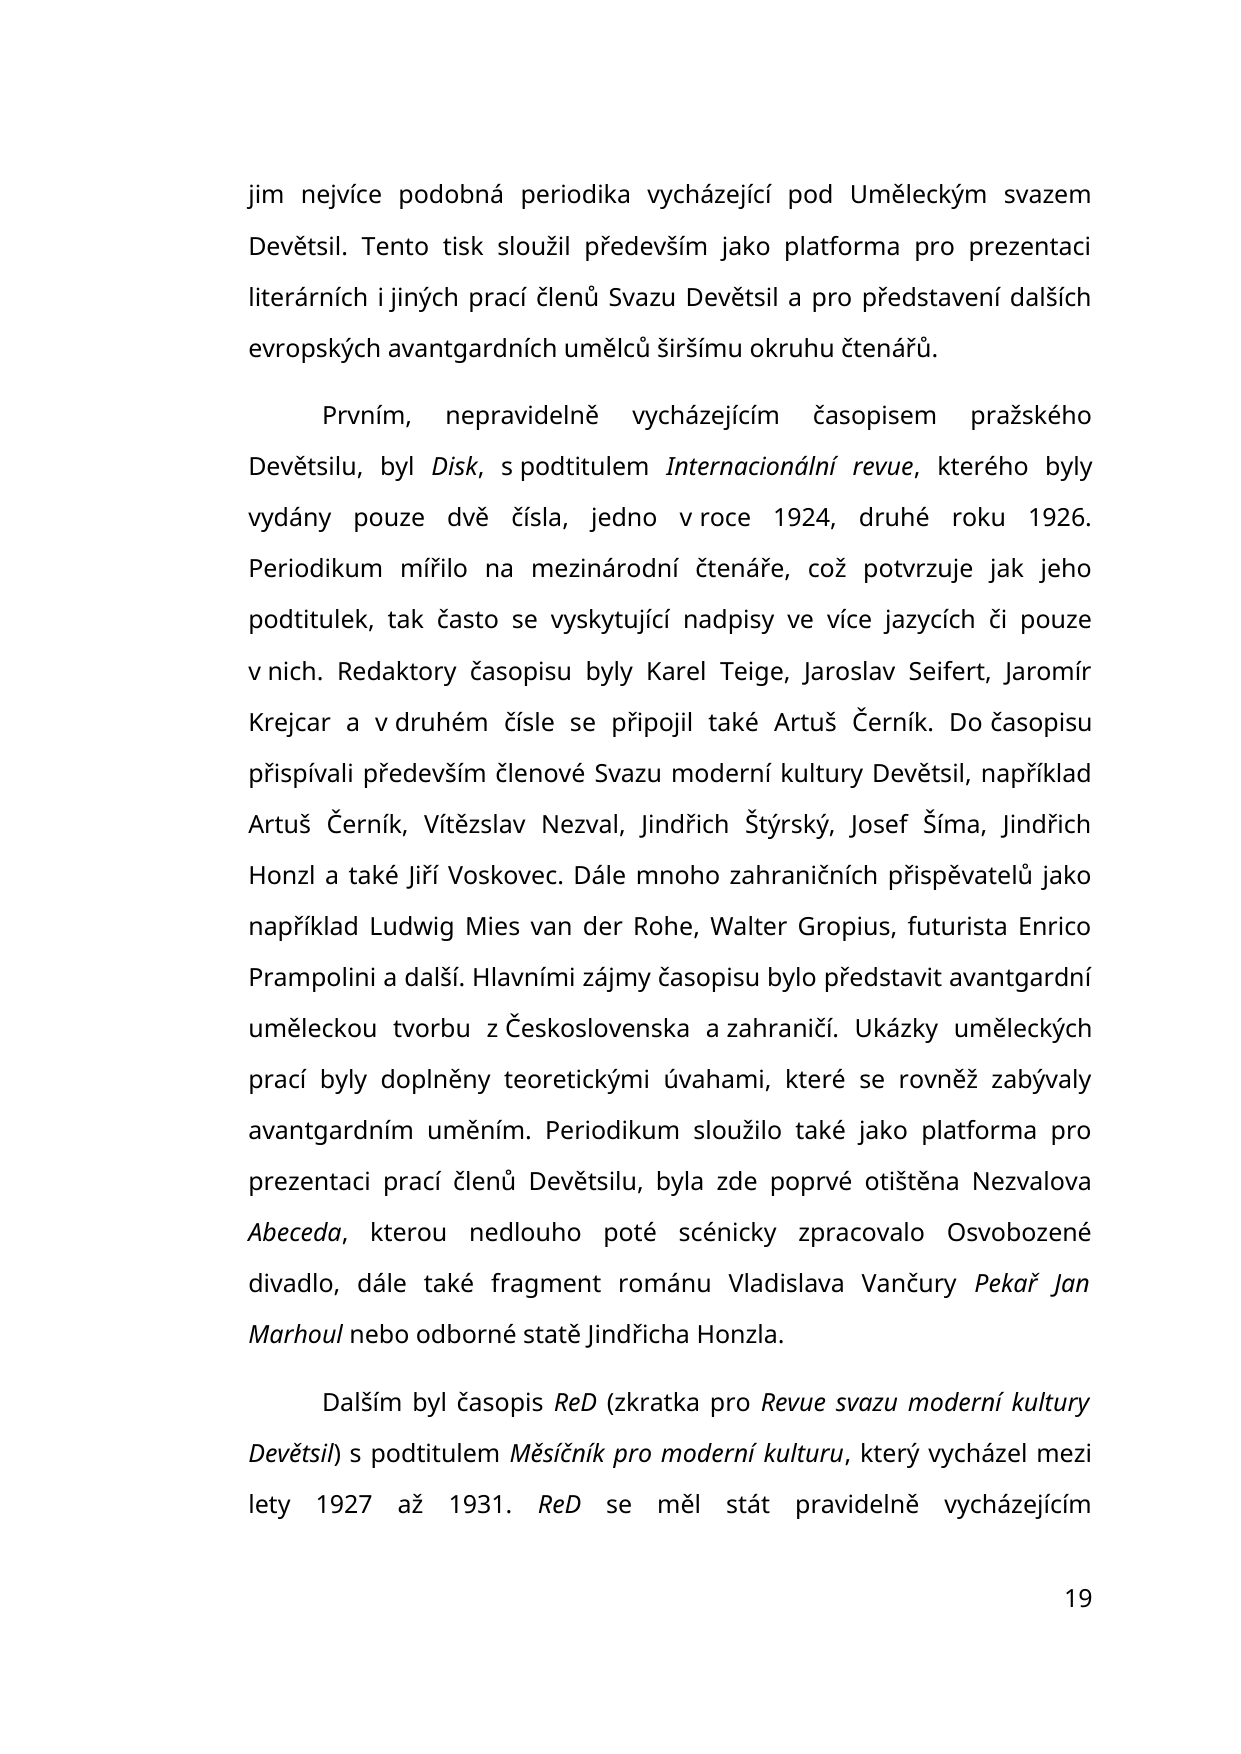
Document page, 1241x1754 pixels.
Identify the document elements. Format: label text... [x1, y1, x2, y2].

text Prvním, nepravidelně vycházejícím časopisem pražského Devětsilu, byl Disk, s podtitulem Internacionální revue, kterého byly vydány pouze dvě čísla, jedno v roce 1924, druhé roku 1926. Periodikum mířilo na mezinárodní čtenáře, což potvrzuje jak jeho podtitulek, tak často se vyskytující nadpisy ve více jazycích či pouze v nich. Redaktory časopisu byly Karel Teige, Jaroslav Seifert, Jaromír Krejcar a v druhém čísle se připojil také Artuš Černík. Do časopisu přispívali především členové Svazu moderní kultury Devětsil, například Artuš Černík, Vítězslav Nezval, Jindřich Štýrský, Josef Šíma, Jindřich Honzl a také Jiří Voskovec. Dále mnoho zahraničních přispěvatelů jako například Ludwig Mies van der Rohe, Walter Gropius, futurista Enrico Prampolini a další. Hlavními zájmy časopisu bylo představit avantgardní uměleckou tvorbu z Československa a zahraničí. Ukázky uměleckých prací byly doplněny teoretickými úvahami, které se rovněž zabývaly avantgardním uměním. Periodikum sloužilo také jako platforma pro prezentaci prací členů Devětsilu, byla zde poprvé otištěna Nezvalova Abeceda, kterou nedlouho poté scénicky zpracovalo Osvobozené divadlo, dále také fragment románu Vladislava Vančury Pekař Jan Marhoul nebo odborné statě Jindřicha Honzla. [248, 398, 1092, 1351]
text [248, 1384, 1092, 1521]
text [248, 177, 1092, 364]
